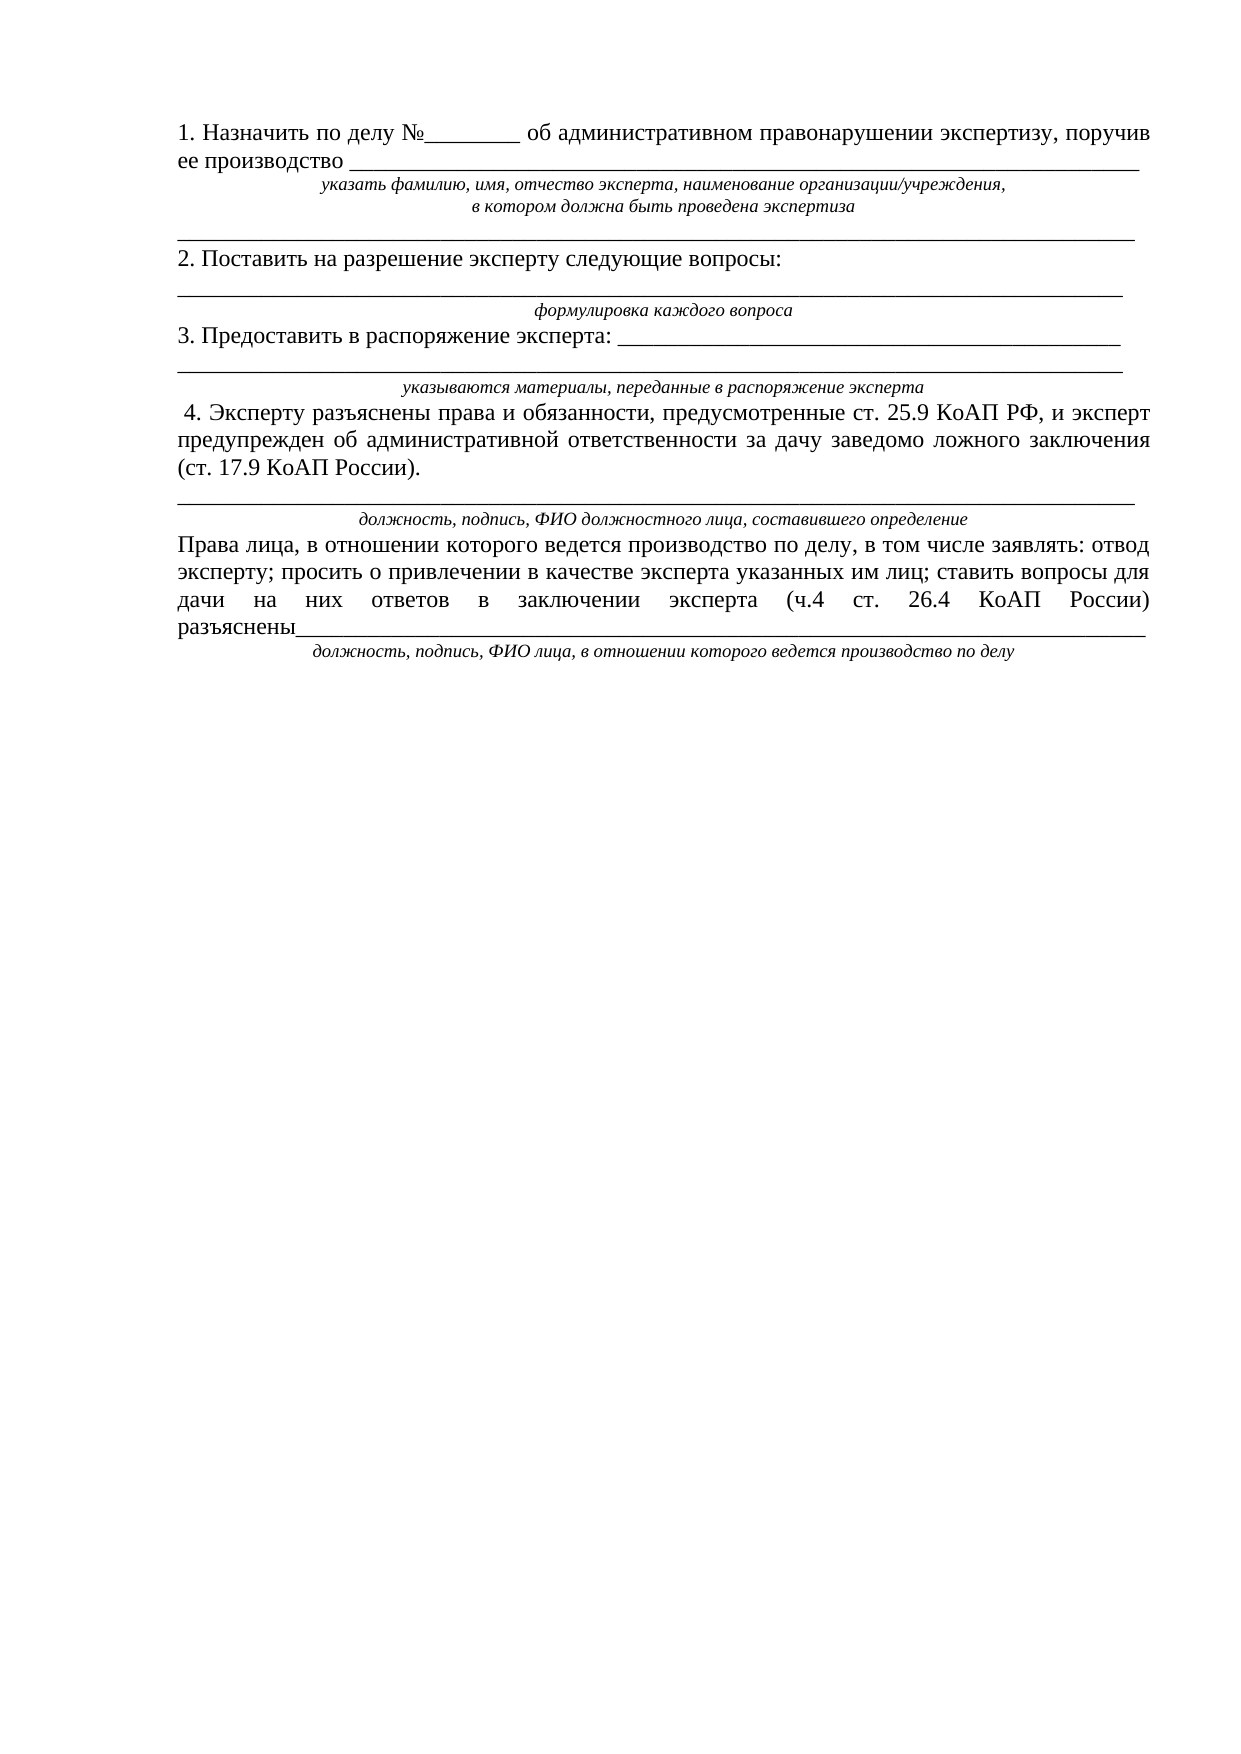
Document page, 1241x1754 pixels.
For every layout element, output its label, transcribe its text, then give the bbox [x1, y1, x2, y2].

text формулировка каждого вопроса [177, 299, 1152, 321]
text указать фамилию, имя, отчество эксперта, наименование организации/учреждения, [177, 173, 1152, 195]
text 4. Эксперту разъяснены права и обязанности, предусмотренные ст. 25.9 КоАП РФ, и эксперт предупрежден об административной ответственности за дачу заведомо ложного заключения (ст. 17.9 КоАП России). [177, 398, 1152, 480]
text 1. Назначить по делу №________ об административном правонарушении экспертизу, поручив ее производство __________________________________________________________________ [177, 118, 1152, 173]
text _______________________________________________________________________________ [177, 272, 1152, 299]
text Права лица, в отношении которого ведется производство по делу, в том числе заявлять: отвод эксперту; просить о привлечении в качестве эксперта указанных им лиц; ставить вопросы для дачи на них ответов в заключении эксперта (ч.4 ст. 26.4 КоАП России) разъяснены_______________________________________________________________________ [177, 529, 1152, 640]
text ________________________________________________________________________________ [177, 480, 1152, 508]
text 2. Поставить на разрешение эксперту следующие вопросы: [177, 244, 1152, 272]
text 3. Предоставить в распоряжение эксперта: __________________________________________ [177, 321, 1152, 348]
text _______________________________________________________________________________ [177, 348, 1152, 376]
text должность, подпись, ФИО лица, в отношении которого ведется производство по делу [177, 640, 1152, 662]
text должность, подпись, ФИО должностного лица, составившего определение [177, 508, 1152, 529]
text ________________________________________________________________________________ [177, 216, 1152, 244]
text в котором должна быть проведена экспертиза [177, 195, 1152, 216]
text указываются материалы, переданные в распоряжение эксперта [177, 376, 1152, 398]
